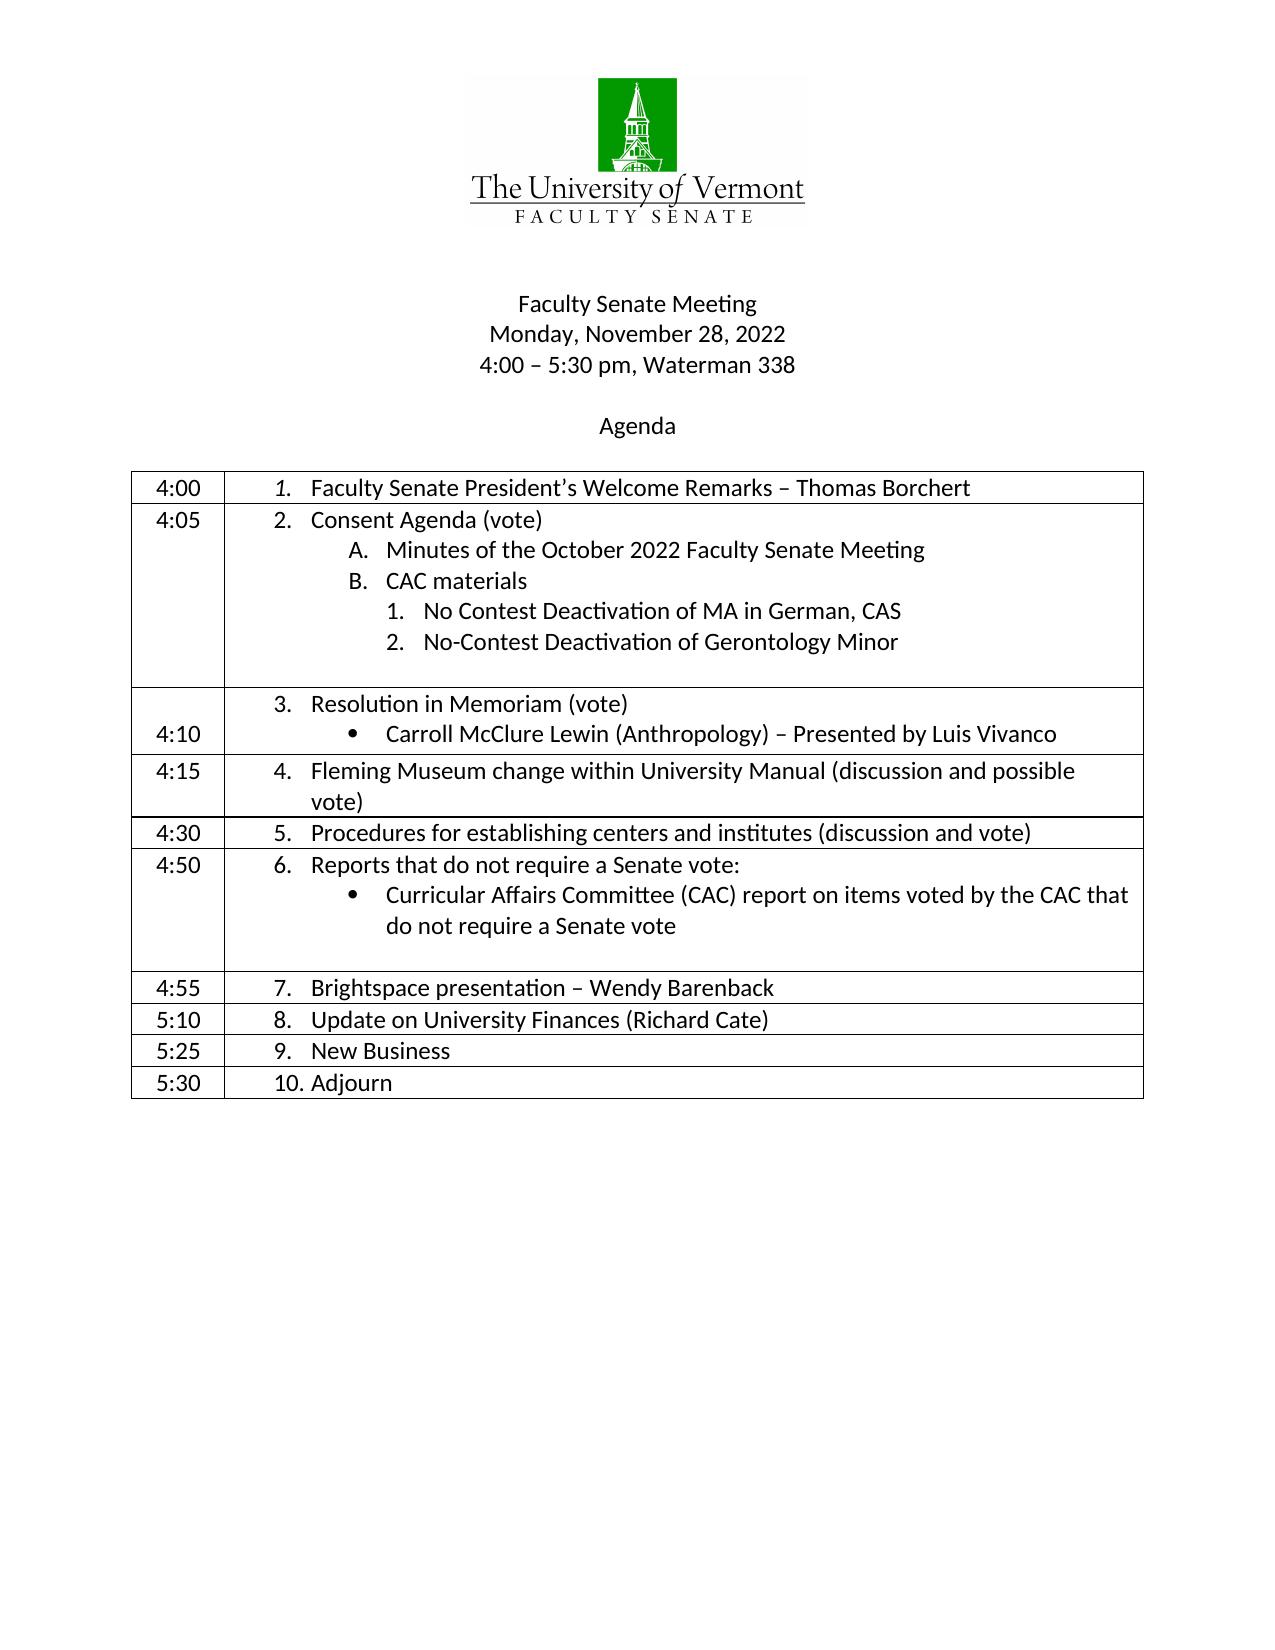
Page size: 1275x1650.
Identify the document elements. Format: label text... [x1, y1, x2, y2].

table_cell 4:15 [132, 755, 224, 816]
text Faculty Senate Meeting [75, 288, 1200, 319]
table_cell Resolution in Memoriam (vote) Carroll McClure Lewin (Anthropology) – Presented by Luis Vivanco [225, 688, 1143, 754]
table_cell 4:10 [132, 688, 224, 754]
table_cell Adjourn [225, 1067, 1143, 1097]
table_cell Procedures for establishing centers and institutes (discussion and vote) [225, 818, 1143, 848]
text 4:00 – 5:30 pm, Waterman 338 [75, 349, 1200, 380]
table_cell Fleming Museum change within University Manual (discussion and possible vote) [225, 755, 1143, 816]
table_cell New Business [225, 1035, 1143, 1066]
table_cell Consent Agenda (vote) Minutes of the October 2022 Faculty Senate Meeting CAC materials No Contest Deactivation of MA in German, CAS No-Contest Deactivation of Gerontology Minor [225, 504, 1143, 687]
table_cell 4:55 [132, 972, 224, 1003]
table_cell Brightspace presentation – Wendy Barenback [225, 972, 1143, 1003]
table_cell 5:25 [132, 1035, 224, 1066]
table_header 4:00 [132, 472, 224, 503]
table_cell Update on University Finances (Richard Cate) [225, 1004, 1143, 1034]
table_cell Reports that do not require a Senate vote: Curricular Affairs Committee (CAC) report on items voted by the CAC that do not require a Senate vote [225, 849, 1143, 971]
table_header Faculty Senate President’s Welcome Remarks – Thomas Borchert [225, 472, 1143, 503]
text Monday, November 28, 2022 [75, 319, 1200, 349]
table_cell 5:30 [132, 1067, 224, 1097]
table_cell 4:50 [132, 849, 224, 971]
picture [464, 75, 811, 227]
table_cell 4:05 [132, 504, 224, 687]
text Agenda [75, 410, 1200, 441]
table_cell 5:10 [132, 1004, 224, 1034]
table_cell 4:30 [132, 818, 224, 848]
